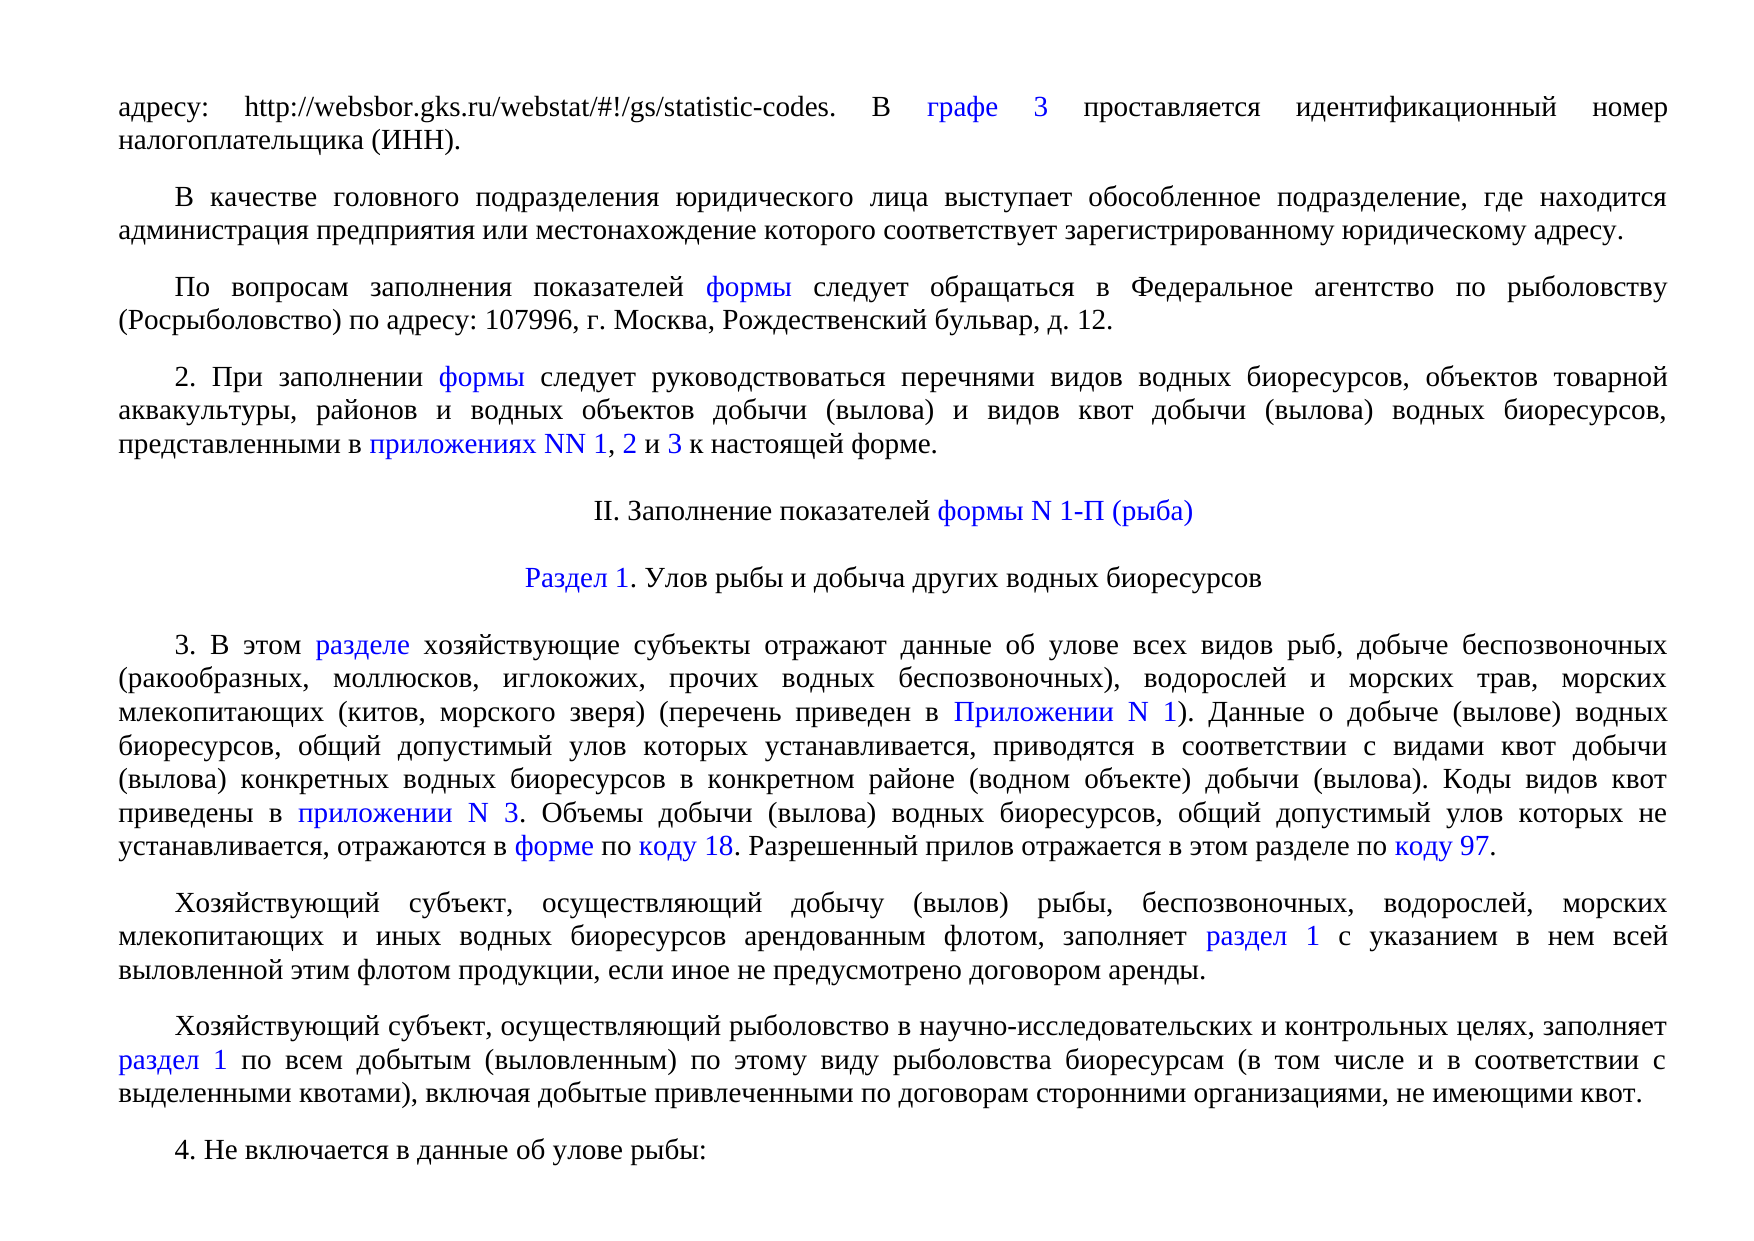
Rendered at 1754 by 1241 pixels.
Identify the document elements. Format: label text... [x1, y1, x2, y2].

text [118, 89, 1668, 156]
text Хозяйствующий субъект, осуществляющий рыболовство в научно-исследовательских и контрольных целях, заполняет раздел 1 по всем добытым (выловленным) по этому виду рыболовства биоресурсам (в том числе и в соответствии с выделенными квотами), включая добытые привлеченными по договорам сторонними организациями, не имеющими квот. [118, 1008, 1668, 1109]
text В качестве головного подразделения юридического лица выступает обособленное подразделение, где находится администрация предприятия или местонахождение которого соответствует зарегистрированному юридическому адресу. [118, 179, 1668, 246]
text II. Заполнение показателей формы N 1-П (рыба) [118, 493, 1668, 526]
text Раздел 1. Улов рыбы и добыча других водных биоресурсов [118, 560, 1668, 593]
text 4. Не включается в данные об улове рыбы: [118, 1132, 1668, 1165]
text 2. При заполнении формы следует руководствоваться перечнями видов водных биоресурсов, объектов товарной аквакультуры, районов и водных объектов добычи (вылова) и видов квот добычи (вылова) водных биоресурсов, представленными в приложениях NN 1, 2 и 3 к настоящей форме. [118, 359, 1668, 459]
text По вопросам заполнения показателей формы следует обращаться в Федеральное агентство по рыболовству (Росрыболовство) по адресу: 107996, г. Москва, Рождественский бульвар, д. 12. [118, 269, 1668, 336]
text 3. В этом разделе хозяйствующие субъекты отражают данные об улове всех видов рыб, добыче беспозвоночных (ракообразных, моллюсков, иглокожих, прочих водных беспозвоночных), водорослей и морских трав, морских млекопитающих (китов, морского зверя) (перечень приведен в Приложении N 1). Данные о добыче (вылове) водных биоресурсов, общий допустимый улов которых устанавливается, приводятся в соответствии с видами квот добычи (вылова) конкретных водных биоресурсов в конкретном районе (водном объекте) добычи (вылова). Коды видов квот приведены в приложении N 3. Объемы добычи (вылова) водных биоресурсов, общий допустимый улов которых не устанавливается, отражаются в форме по коду 18. Разрешенный прилов отражается в этом разделе по коду 97. [118, 627, 1668, 862]
text Хозяйствующий субъект, осуществляющий добычу (вылов) рыбы, беспозвоночных, водорослей, морских млекопитающих и иных водных биоресурсов арендованным флотом, заполняет раздел 1 с указанием в нем всей выловленной этим флотом продукции, если иное не предусмотрено договором аренды. [118, 885, 1668, 985]
